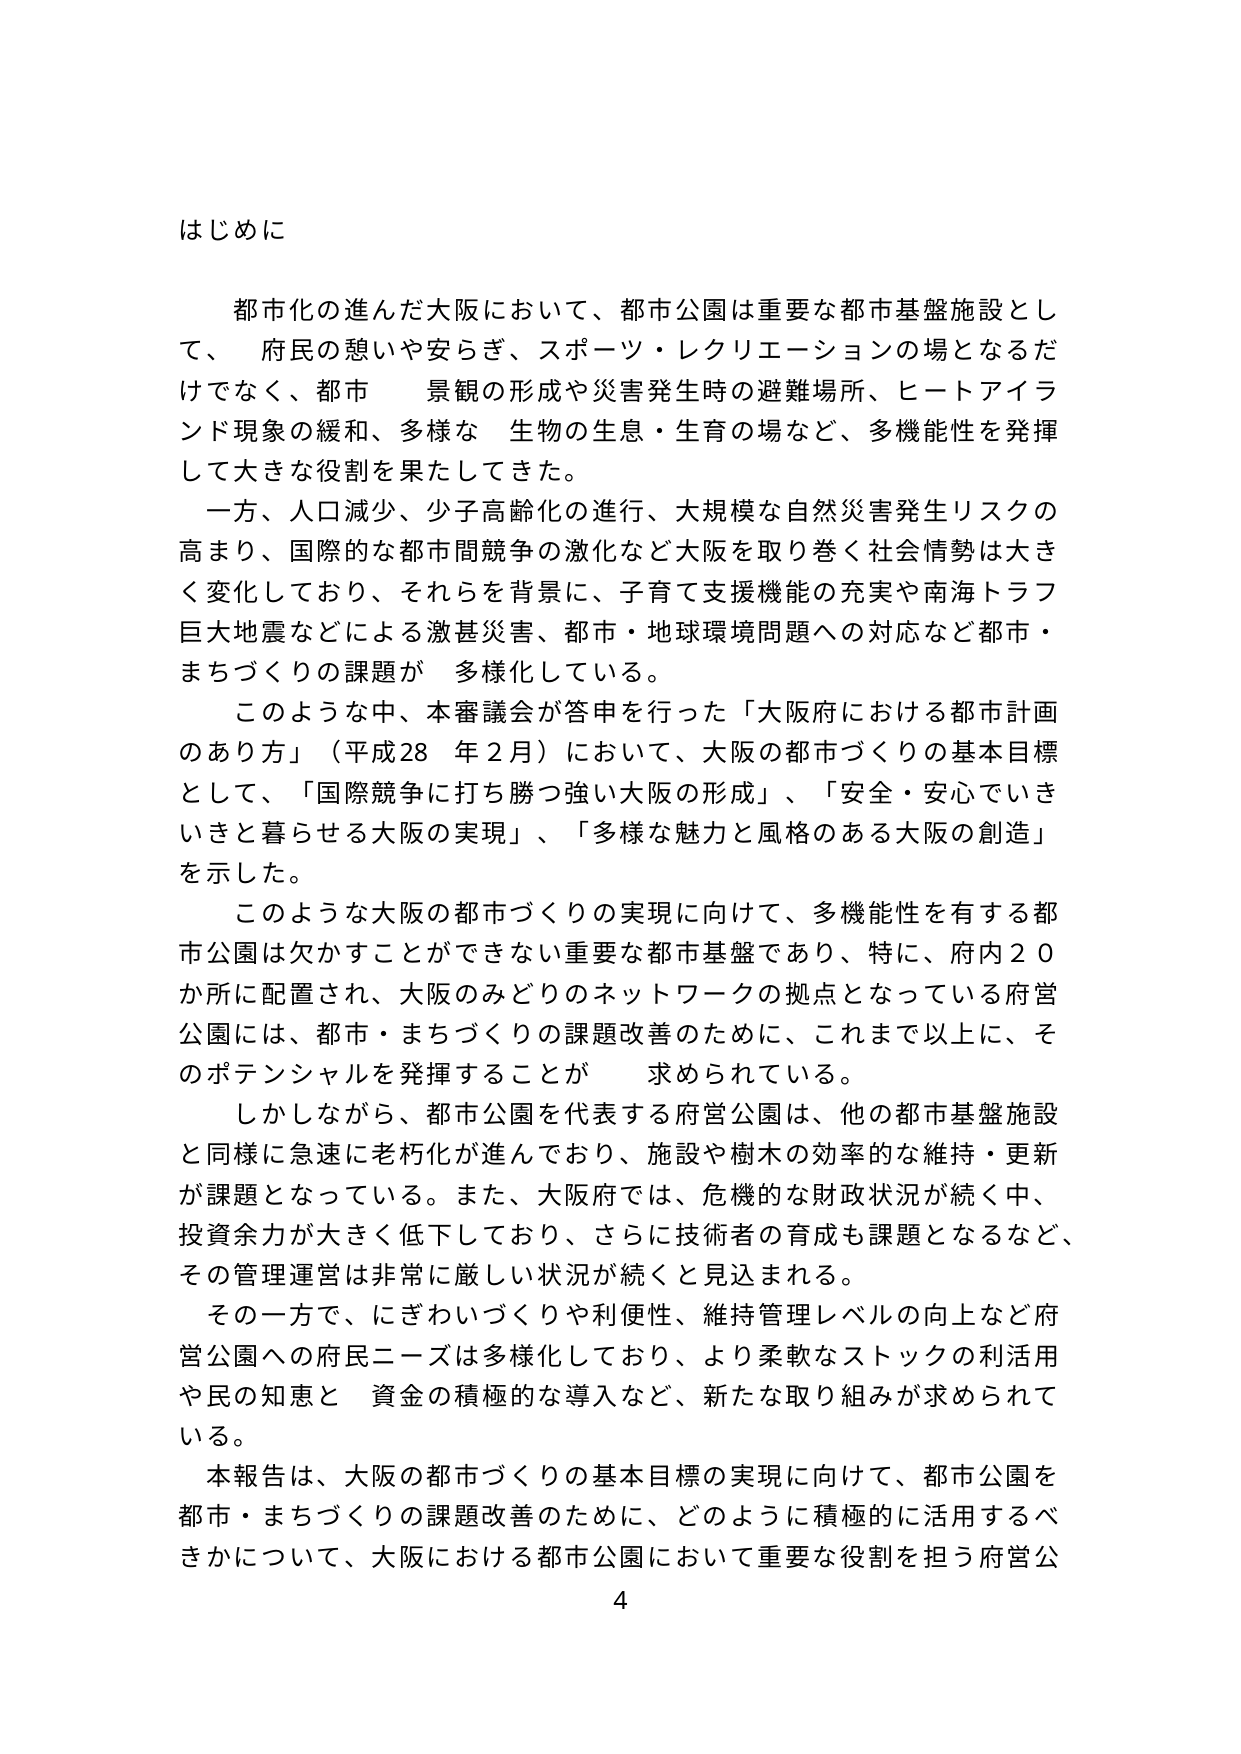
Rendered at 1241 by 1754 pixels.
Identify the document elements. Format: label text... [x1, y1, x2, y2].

text 一方、人口減少、少子高齢化の進行、大規模な自然災害発生リスクの高まり、国際的な都市間競争の激化など大阪を取り巻く社会情勢は大きく変化しており、それらを背景に、子育て支援機能の充実や南海トラフ巨大地震などによる激甚災害、都市・地球環境問題への対応など都市・まちづくりの課題が 多様化している。 [178, 490, 1062, 691]
text その一方で、にぎわいづくりや利便性、維持管理レベルの向上など府営公園への府民ニーズは多様化しており、より柔軟なストックの利活用や民の知恵と 資金の積極的な導入など、新たな取り組みが求められている。 [178, 1294, 1062, 1455]
text 都市化の進んだ大阪において、都市公園は重要な都市基盤施設として、 府民の憩いや安らぎ、スポーツ・レクリエーションの場となるだけでなく、都市 景観の形成や災害発生時の避難場所、ヒートアイランド現象の緩和、多様な 生物の生息・生育の場など、多機能性を発揮して大きな役割を果たしてきた。 [178, 289, 1062, 490]
text しかしながら、都市公園を代表する府営公園は、他の都市基盤施設と同様に急速に老朽化が進んでおり、施設や樹木の効率的な維持・更新が課題となっている。また、大阪府では、危機的な財政状況が続く中、投資余力が大きく低下しており、さらに技術者の育成も課題となるなど、その管理運営は非常に厳しい状況が続くと見込まれる。 [178, 1093, 1062, 1294]
text このような中、本審議会が答申を行った「大阪府における都市計画のあり方」（平成28年２月）において、大阪の都市づくりの基本目標として、「国際競争に打ち勝つ強い大阪の形成」、「安全・安心でいきいきと暮らせる大阪の実現」、「多様な魅力と風格のある大阪の創造」を示した。 [178, 691, 1062, 892]
subtitle はじめに [178, 208, 1062, 248]
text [178, 1455, 1062, 1575]
text このような大阪の都市づくりの実現に向けて、多機能性を有する都市公園は欠かすことができない重要な都市基盤であり、特に、府内２０か所に配置され、大阪のみどりのネットワークの拠点となっている府営公園には、都市・まちづくりの課題改善のために、これまで以上に、そのポテンシャルを発揮することが 求められている。 [178, 892, 1062, 1093]
